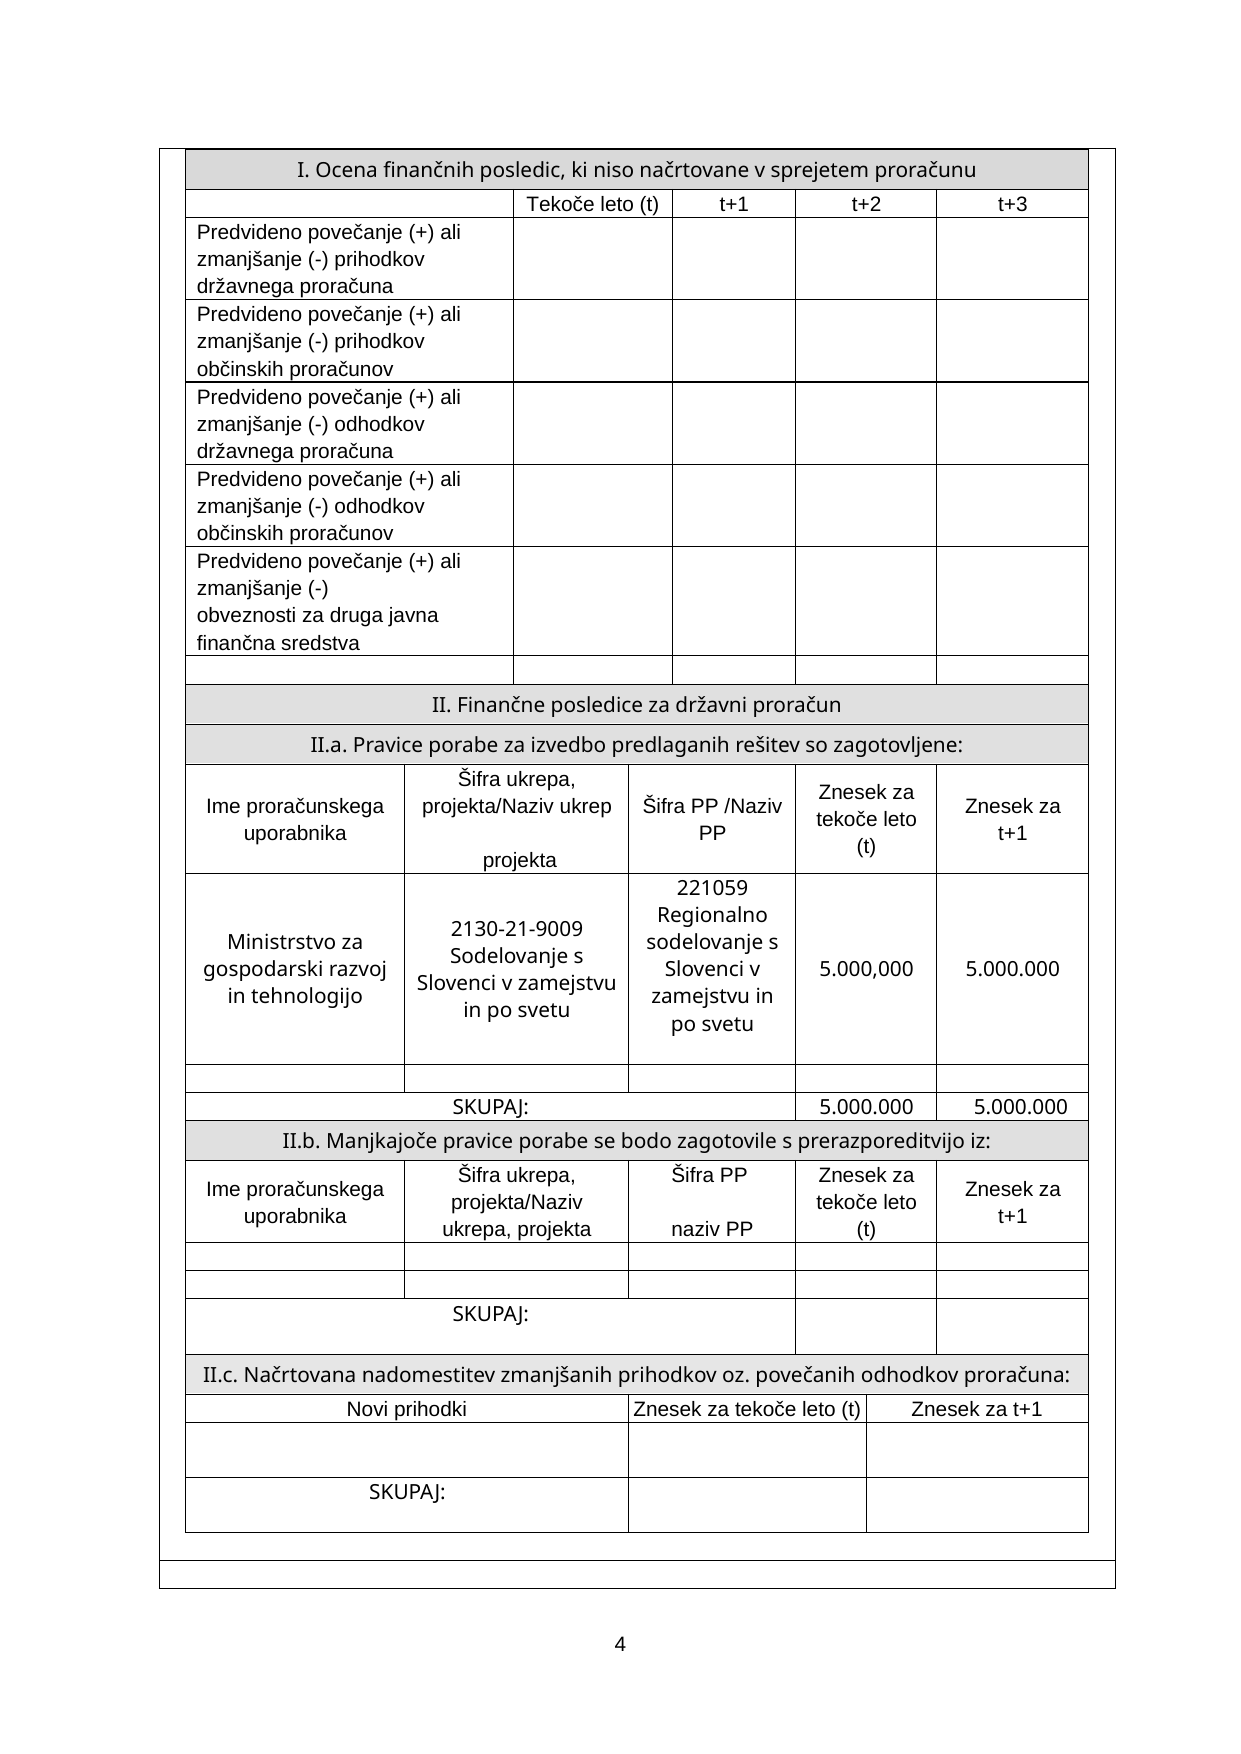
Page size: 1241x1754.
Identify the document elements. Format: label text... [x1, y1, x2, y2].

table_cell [160, 1561, 1115, 1588]
table_cell 7.a Predstavitev ocene finančnih posledic nad 40.000 EUR: [160, 149, 1115, 1560]
